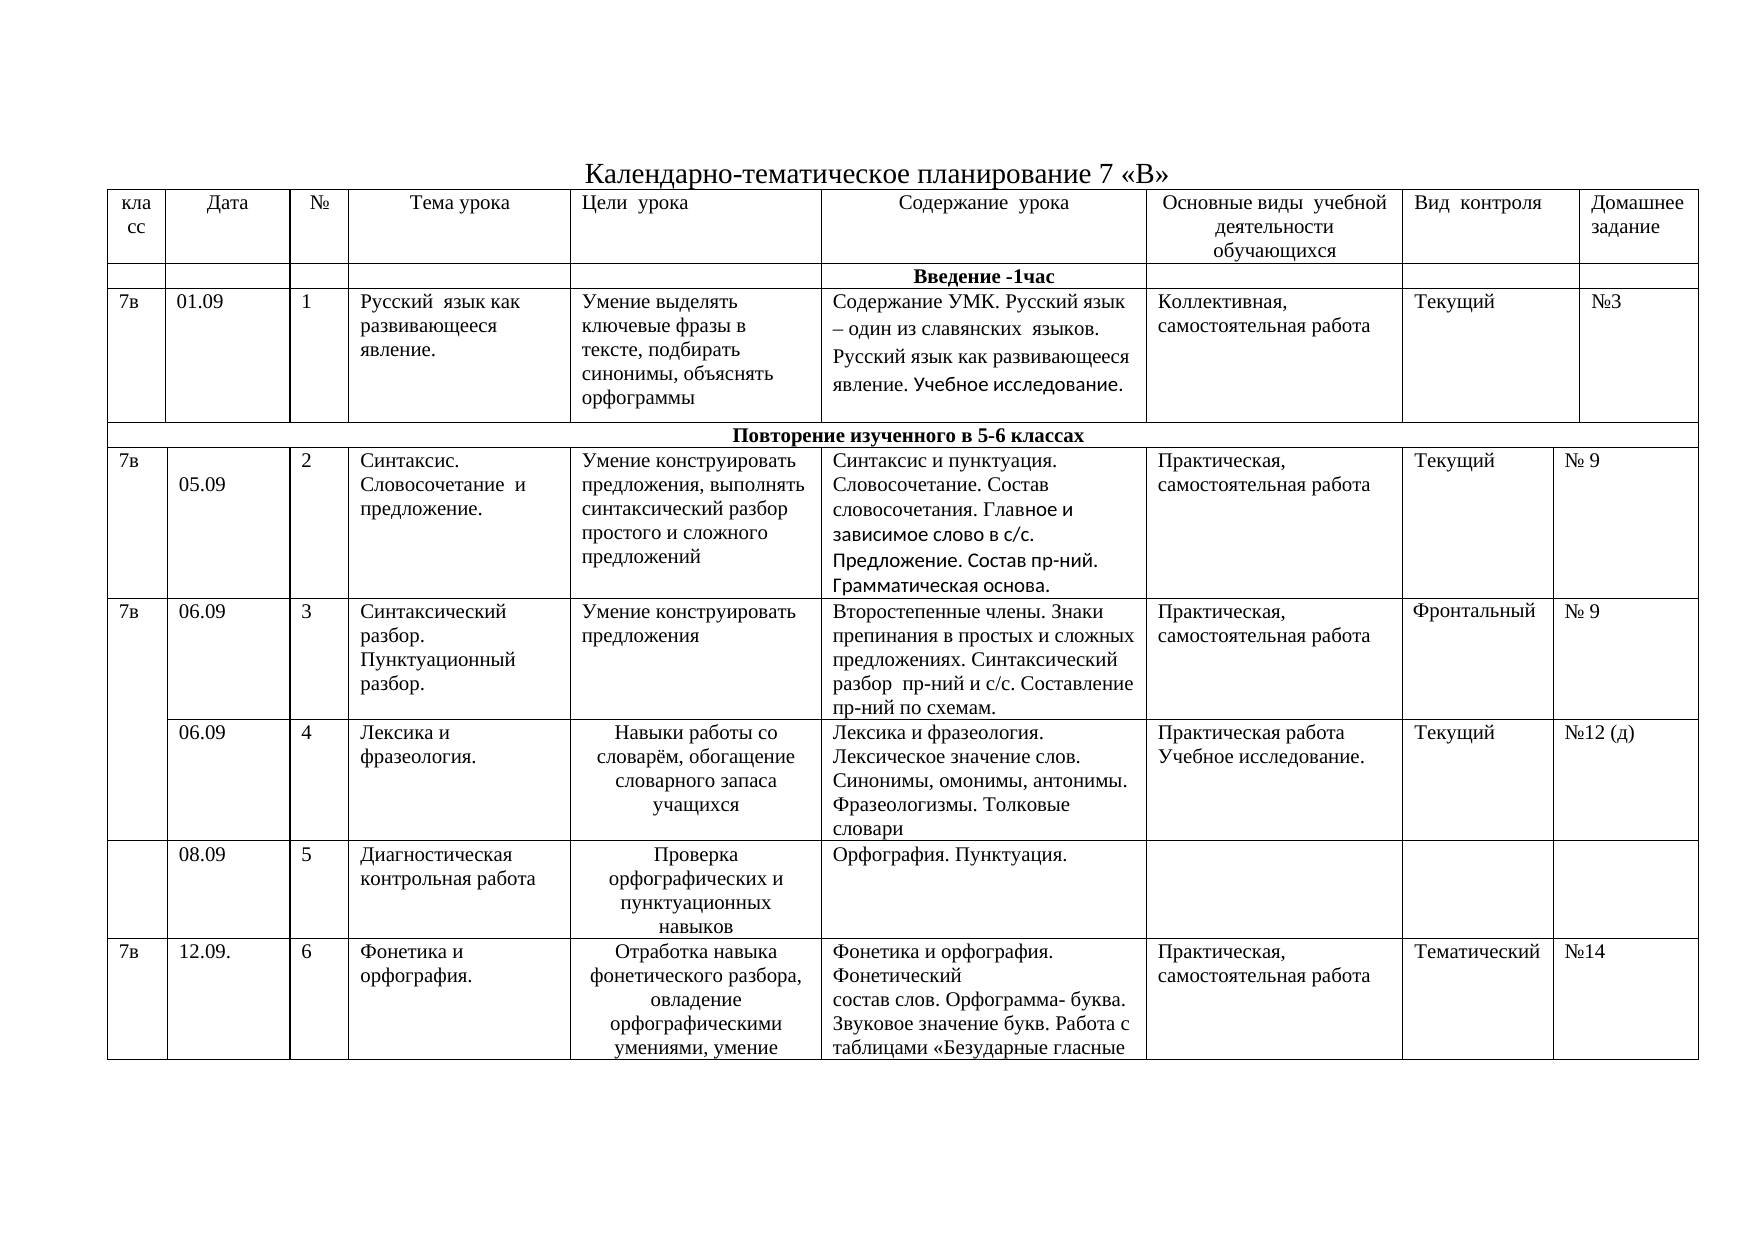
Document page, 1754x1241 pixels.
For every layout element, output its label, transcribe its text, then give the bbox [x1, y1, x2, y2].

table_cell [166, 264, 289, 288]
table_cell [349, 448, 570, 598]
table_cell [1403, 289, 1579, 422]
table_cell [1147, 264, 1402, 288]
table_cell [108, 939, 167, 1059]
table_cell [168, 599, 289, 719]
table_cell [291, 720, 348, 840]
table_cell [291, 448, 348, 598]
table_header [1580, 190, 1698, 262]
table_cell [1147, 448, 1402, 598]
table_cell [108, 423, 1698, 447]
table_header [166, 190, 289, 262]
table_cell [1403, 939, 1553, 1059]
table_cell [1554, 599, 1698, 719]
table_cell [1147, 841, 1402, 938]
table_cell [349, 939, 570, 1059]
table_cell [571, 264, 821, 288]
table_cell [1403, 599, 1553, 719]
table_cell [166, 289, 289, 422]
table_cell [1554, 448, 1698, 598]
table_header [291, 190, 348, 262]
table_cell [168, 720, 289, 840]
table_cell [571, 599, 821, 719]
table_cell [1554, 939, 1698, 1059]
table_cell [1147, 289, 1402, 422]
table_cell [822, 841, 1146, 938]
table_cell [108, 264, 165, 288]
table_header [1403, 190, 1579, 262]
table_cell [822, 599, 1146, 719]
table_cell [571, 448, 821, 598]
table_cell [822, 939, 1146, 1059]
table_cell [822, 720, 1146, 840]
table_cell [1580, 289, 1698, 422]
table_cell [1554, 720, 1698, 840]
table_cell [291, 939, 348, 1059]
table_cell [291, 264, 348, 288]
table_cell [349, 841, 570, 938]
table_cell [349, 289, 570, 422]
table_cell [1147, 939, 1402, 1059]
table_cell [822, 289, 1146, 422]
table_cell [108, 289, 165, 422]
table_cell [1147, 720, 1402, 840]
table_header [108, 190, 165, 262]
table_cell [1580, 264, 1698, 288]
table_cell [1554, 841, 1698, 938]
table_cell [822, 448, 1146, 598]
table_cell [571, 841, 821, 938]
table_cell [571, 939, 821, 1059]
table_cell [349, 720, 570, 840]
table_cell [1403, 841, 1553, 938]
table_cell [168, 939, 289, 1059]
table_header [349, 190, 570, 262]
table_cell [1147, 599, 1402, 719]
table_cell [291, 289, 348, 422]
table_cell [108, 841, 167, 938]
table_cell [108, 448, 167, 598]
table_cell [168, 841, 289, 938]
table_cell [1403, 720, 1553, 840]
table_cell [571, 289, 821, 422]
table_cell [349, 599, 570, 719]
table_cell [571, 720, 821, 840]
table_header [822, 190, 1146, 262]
text Календарно-тематическое планирование 7 «В» [118, 156, 1636, 189]
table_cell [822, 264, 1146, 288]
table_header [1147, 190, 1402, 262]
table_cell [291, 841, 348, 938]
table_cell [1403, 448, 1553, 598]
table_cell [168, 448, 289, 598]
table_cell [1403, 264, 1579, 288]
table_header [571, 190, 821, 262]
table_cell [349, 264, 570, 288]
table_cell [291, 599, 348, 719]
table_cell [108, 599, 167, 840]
